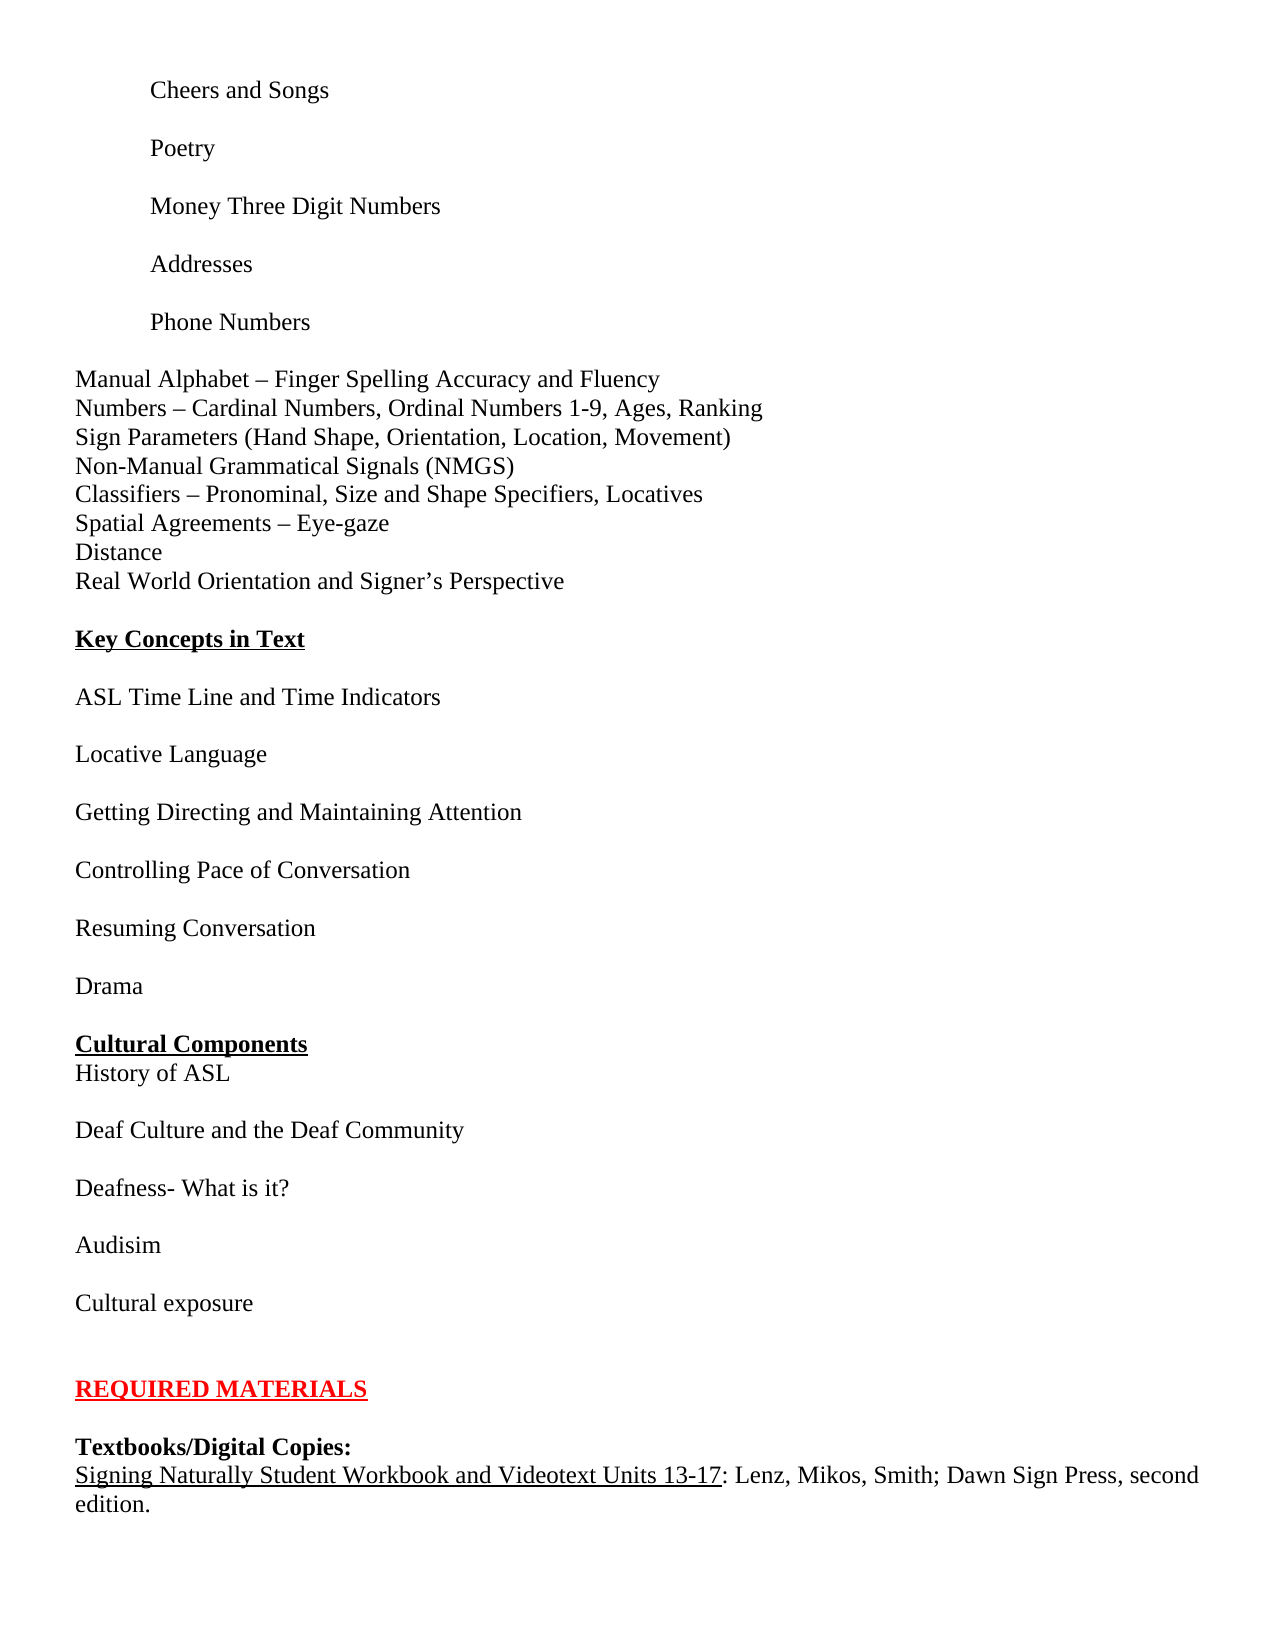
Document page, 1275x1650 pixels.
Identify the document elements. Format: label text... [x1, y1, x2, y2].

text Cultural Components History of ASL [75, 1029, 1200, 1087]
text Deaf Culture and the Deaf Community [75, 1087, 1200, 1144]
text Money Three Digit Numbers [150, 191, 1200, 219]
text Locative Language [75, 739, 1200, 768]
text Getting Directing and Maintaining Attention [75, 797, 1200, 826]
text REQUIRED MATERIALS Textbooks/Digital Copies: Signing Naturally Student Workbook and Videotext Units 13-17: Lenz, Mikos, Smith; Dawn Sign Press, second edition. [75, 1374, 1200, 1518]
text Poetry [150, 133, 1200, 162]
text Phone Numbers [150, 307, 1200, 335]
text Resuming Conversation [75, 913, 1200, 942]
text Cultural exposure [75, 1288, 1200, 1317]
text Cheers and Songs [75, 75, 1200, 104]
text Key Concepts in Text [75, 624, 1200, 652]
text Controlling Pace of Conversation [75, 855, 1200, 884]
text Deafness- What is it? [75, 1173, 1200, 1202]
text Addresses [150, 249, 1200, 277]
text Manual Alphabet – Finger Spelling Accuracy and Fluency Numbers – Cardinal Numbers, Ordinal Numbers 1-9, Ages, Ranking Sign Parameters (Hand Shape, Orientation, Location, Movement) Non-Manual Grammatical Signals (NMGS) Classifiers – Pronominal, Size and Shape Specifiers, Locatives Spatial Agreements – Eye-gaze Distance Real World Orientation and Signer’s Perspective [75, 364, 1200, 594]
text Drama [75, 971, 1200, 1000]
text ASL Time Line and Time Indicators [75, 682, 1200, 710]
text Audisim [75, 1230, 1200, 1259]
